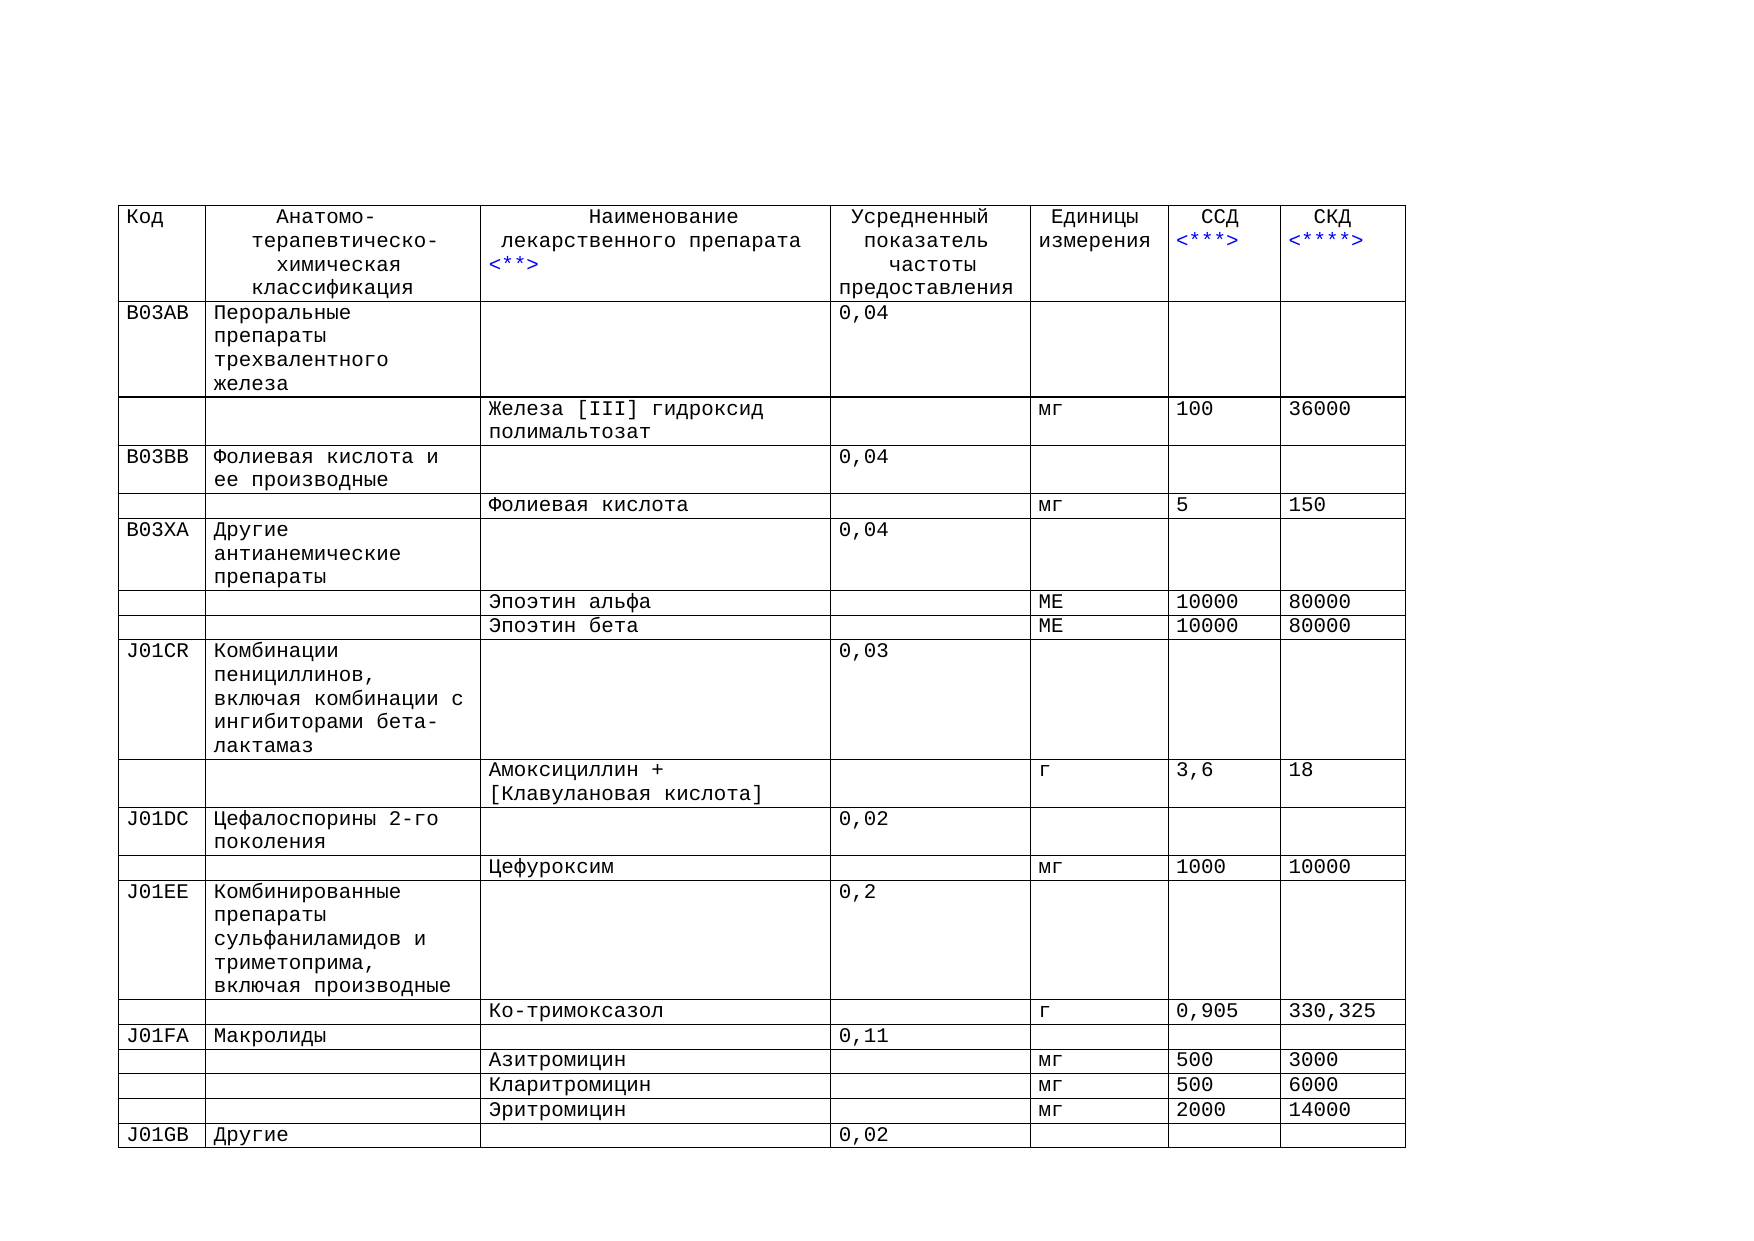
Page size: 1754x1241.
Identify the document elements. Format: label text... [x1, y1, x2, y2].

table_cell [1281, 640, 1405, 758]
table_cell [481, 640, 830, 758]
table_cell [1169, 808, 1280, 855]
table_cell [1281, 302, 1405, 396]
table_cell 3000 [1281, 1050, 1405, 1073]
table_cell Кларитромицин [481, 1074, 830, 1098]
table_cell Железа [III] гидроксид полимальтозат [481, 398, 830, 445]
table_cell [831, 1000, 1030, 1024]
table_cell J01DC [119, 808, 205, 855]
table_cell мг [1031, 856, 1168, 880]
table_cell B03BB [119, 446, 205, 493]
table_cell [481, 1025, 830, 1048]
table_cell [1169, 1124, 1280, 1147]
table_cell [119, 494, 205, 518]
table_cell [1281, 881, 1405, 999]
table_cell [206, 760, 480, 807]
table_cell Другие антианемические препараты [206, 519, 480, 590]
table_cell 5 [1169, 494, 1280, 518]
table_cell [481, 446, 830, 493]
table_cell [206, 616, 480, 639]
table_cell 0,04 [831, 302, 1030, 396]
table_cell 36000 [1281, 398, 1405, 445]
table_cell [481, 519, 830, 590]
table_cell [1281, 808, 1405, 855]
table_cell мг [1031, 494, 1168, 518]
table_cell [206, 494, 480, 518]
table_cell Пероральные препараты трехвалентного железа [206, 302, 480, 396]
table_cell Фолиевая кислота [481, 494, 830, 518]
table_cell 10000 [1169, 591, 1280, 614]
table_cell 3,6 [1169, 760, 1280, 807]
table_cell [206, 856, 480, 880]
table_cell J01GB [119, 1124, 205, 1147]
table_cell [1169, 519, 1280, 590]
table_cell [1031, 881, 1168, 999]
table_cell [1169, 1025, 1280, 1048]
table_cell г [1031, 1000, 1168, 1024]
table_cell г [1031, 760, 1168, 807]
table_cell Ко-тримоксазол [481, 1000, 830, 1024]
table_cell [1169, 640, 1280, 758]
table_cell [1281, 1025, 1405, 1048]
table_cell [1281, 1124, 1405, 1147]
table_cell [206, 1124, 480, 1147]
table_cell 10000 [1169, 616, 1280, 639]
table_cell 0,02 [831, 1124, 1030, 1147]
table_cell 6000 [1281, 1074, 1405, 1098]
table_cell [206, 1050, 480, 1073]
table_cell 100 [1169, 398, 1280, 445]
table_cell 0,04 [831, 446, 1030, 493]
table_cell 150 [1281, 494, 1405, 518]
table_cell 0,2 [831, 881, 1030, 999]
table_cell 500 [1169, 1050, 1280, 1073]
table_cell [831, 1074, 1030, 1098]
table_cell 0,04 [831, 519, 1030, 590]
table_cell [206, 591, 480, 614]
table_cell J01CR [119, 640, 205, 758]
table_cell [206, 1099, 480, 1122]
table_cell 330,325 [1281, 1000, 1405, 1024]
table_cell [1031, 519, 1168, 590]
table_cell [119, 398, 205, 445]
table_cell Эпоэтин бета [481, 616, 830, 639]
table_cell МЕ [1031, 591, 1168, 614]
table_cell [481, 302, 830, 396]
table_cell 18 [1281, 760, 1405, 807]
table_cell [1281, 519, 1405, 590]
table_cell Цефалоспорины 2-го поколения [206, 808, 480, 855]
table_header Наименование лекарственного препарата <**> [481, 206, 830, 301]
table_cell [831, 1050, 1030, 1073]
table_cell [119, 1050, 205, 1073]
table_cell [1169, 446, 1280, 493]
table_cell Комбинации пенициллинов, включая комбинации с ингибиторами бета- лактамаз [206, 640, 480, 758]
table_header Единицы измерения [1031, 206, 1168, 301]
table_cell [1031, 302, 1168, 396]
table_cell [119, 1099, 205, 1122]
table_cell мг [1031, 1099, 1168, 1122]
table_cell [831, 616, 1030, 639]
table_cell 0,02 [831, 808, 1030, 855]
table_header Анатомо- терапевтическо- химическая классификация [206, 206, 480, 301]
table_cell 0,905 [1169, 1000, 1280, 1024]
table_cell B03XA [119, 519, 205, 590]
table_cell [831, 591, 1030, 614]
table_header ССД <***> [1169, 206, 1280, 301]
table_cell [481, 881, 830, 999]
table_cell 10000 [1281, 856, 1405, 880]
table_cell [206, 1000, 480, 1024]
table_cell B03AB [119, 302, 205, 396]
table_cell [1031, 1124, 1168, 1147]
table_cell [1031, 640, 1168, 758]
table_cell [831, 398, 1030, 445]
table_cell 14000 [1281, 1099, 1405, 1122]
table_cell [831, 494, 1030, 518]
table_cell [1169, 881, 1280, 999]
table_cell 0,11 [831, 1025, 1030, 1048]
table_cell Амоксициллин + [Клавулановая кислота] [481, 760, 830, 807]
table_cell [481, 1124, 830, 1147]
table_cell [206, 1074, 480, 1098]
table_cell [831, 1099, 1030, 1122]
table_cell [1031, 808, 1168, 855]
table_cell [119, 591, 205, 614]
table_cell Макролиды [206, 1025, 480, 1048]
table_cell [1031, 446, 1168, 493]
table_cell J01EE [119, 881, 205, 999]
table_cell 1000 [1169, 856, 1280, 880]
table_cell 80000 [1281, 616, 1405, 639]
table_cell [481, 808, 830, 855]
table_cell [119, 760, 205, 807]
table_cell Азитромицин [481, 1050, 830, 1073]
table_cell Цефуроксим [481, 856, 830, 880]
table_cell [119, 856, 205, 880]
table_header Усредненный показатель частоты предоставления [831, 206, 1030, 301]
table_header СКД <****> [1281, 206, 1405, 301]
table_cell мг [1031, 1074, 1168, 1098]
table_cell мг [1031, 398, 1168, 445]
table_cell [831, 856, 1030, 880]
table_cell МЕ [1031, 616, 1168, 639]
table_cell Фолиевая кислота и ее производные [206, 446, 480, 493]
table_cell [1031, 1025, 1168, 1048]
table_header Код [119, 206, 205, 301]
table_cell [1169, 302, 1280, 396]
table_cell [206, 398, 480, 445]
table_cell 2000 [1169, 1099, 1280, 1122]
table_cell [119, 1074, 205, 1098]
table_cell [119, 616, 205, 639]
table_cell [119, 1000, 205, 1024]
table_cell J01FA [119, 1025, 205, 1048]
table_cell 500 [1169, 1074, 1280, 1098]
table_cell Комбинированные препараты сульфаниламидов и триметоприма, включая производные [206, 881, 480, 999]
table_cell 0,03 [831, 640, 1030, 758]
table_cell мг [1031, 1050, 1168, 1073]
table_cell [831, 760, 1030, 807]
table_cell [1281, 446, 1405, 493]
table_cell Эритромицин [481, 1099, 830, 1122]
table_cell Эпоэтин альфа [481, 591, 830, 614]
table_cell 80000 [1281, 591, 1405, 614]
